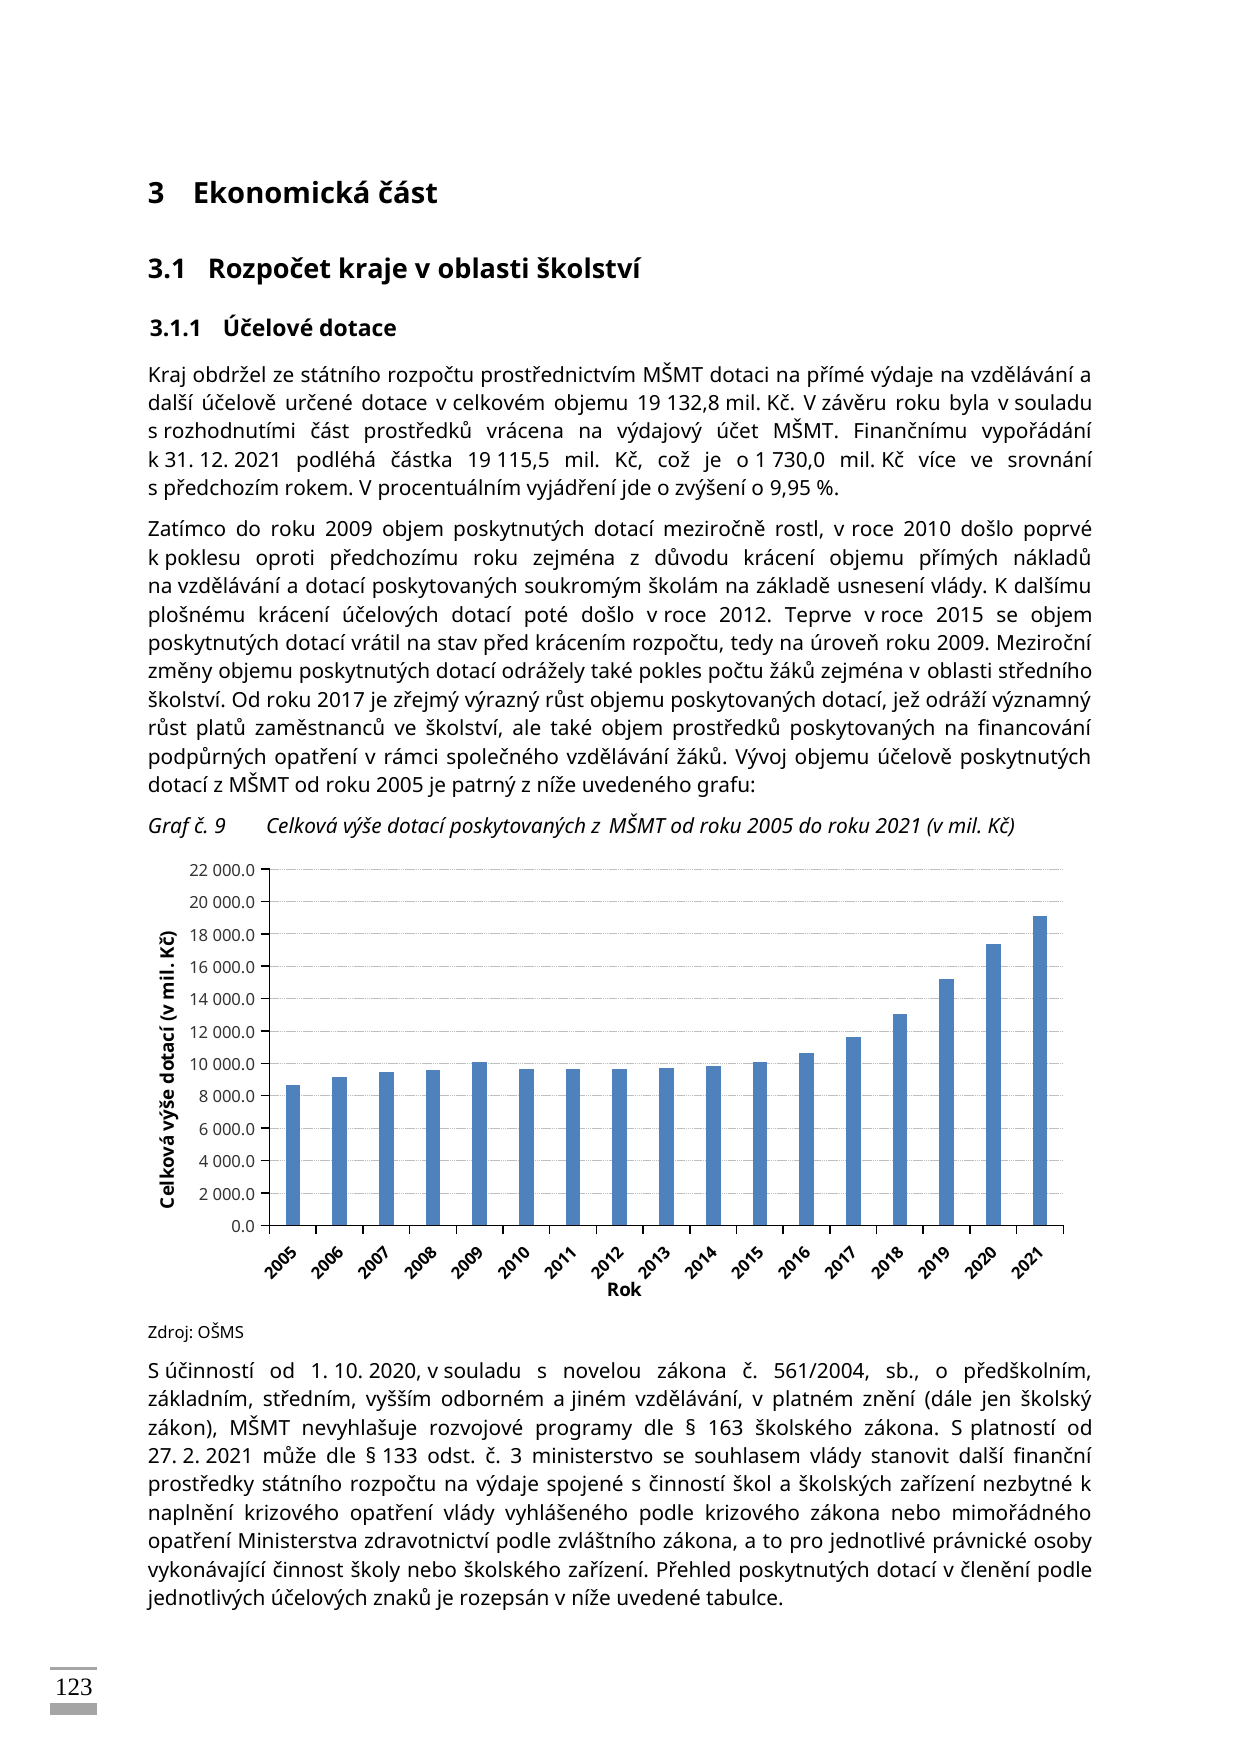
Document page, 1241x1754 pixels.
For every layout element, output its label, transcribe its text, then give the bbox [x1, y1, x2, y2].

text Zatímco do roku 2009 objem poskytnutých dotací meziročně rostl, v roce 2010 došlo poprvé k poklesu oproti předchozímu roku zejména z důvodu krácení objemu přímých nákladů na vzdělávání a dotací poskytovaných soukromým školám na základě usnesení vlády. K dalšímu plošnému krácení účelových dotací poté došlo v roce 2012. Teprve v roce 2015 se objem poskytnutých dotací vrátil na stav před krácením rozpočtu, tedy na úroveň roku 2009. Meziroční změny objemu poskytnutých dotací odrážely také pokles počtu žáků zejména v oblasti středního školství. Od roku 2017 je zřejmý výrazný růst objemu poskytovaných dotací, jež odráží významný růst platů zaměstnanců ve školství, ale také objem prostředků poskytovaných na financování podpůrných opatření v rámci společného vzdělávání žáků. Vývoj objemu účelově poskytnutých dotací z MŠMT od roku 2005 je patrný z níže uvedeného grafu: [148, 514, 1092, 799]
text S účinností od 1. 10. 2020, v souladu s novelou zákona č. 561/2004, sb., o předškolním, základním, středním, vyšším odborném a jiném vzdělávání, v platném znění (dále jen školský zákon), MŠMT nevyhlašuje rozvojové programy dle § 163 školského zákona. S platností od 27. 2. 2021 může dle § 133 odst. č. 3 ministerstvo se souhlasem vlády stanovit další finanční prostředky státního rozpočtu na výdaje spojené s činností škol a školských zařízení nezbytné k naplnění krizového opatření vlády vyhlášeného podle krizového zákona nebo mimořádného opatření Ministerstva zdravotnictví podle zvláštního zákona, a to pro jednotlivé právnické osoby vykonávající činnost školy nebo školského zařízení. Přehled poskytnutých dotací v členění podle jednotlivých účelových znaků je rozepsán v níže uvedené tabulce. [148, 1356, 1092, 1612]
text Zdroj: OŠMS [148, 1321, 1092, 1343]
text Kraj obdržel ze státního rozpočtu prostřednictvím MŠMT dotaci na přímé výdaje na vzdělávání a další účelově určené dotace v celkovém objemu 19 132,8 mil. Kč. V závěru roku byla v souladu s rozhodnutími část prostředků vrácena na výdajový účet MŠMT. Finančnímu vypořádání k 31. 12. 2021 podléhá částka 19 115,5 mil. Kč, což je o 1 730,0 mil. Kč více ve srovnání s předchozím rokem. V procentuálním vyjádření jde o zvýšení o 9,95 %. [148, 360, 1092, 502]
subtitle Ekonomická část [148, 173, 1092, 212]
subtitle Účelové dotace [149, 312, 1092, 343]
list Celková výše dotací poskytovaných z MŠMT od roku 2005 do roku 2021 (v mil. Kč) [148, 811, 1092, 840]
subtitle Rozpočet kraje v oblasti školství [148, 250, 1092, 287]
